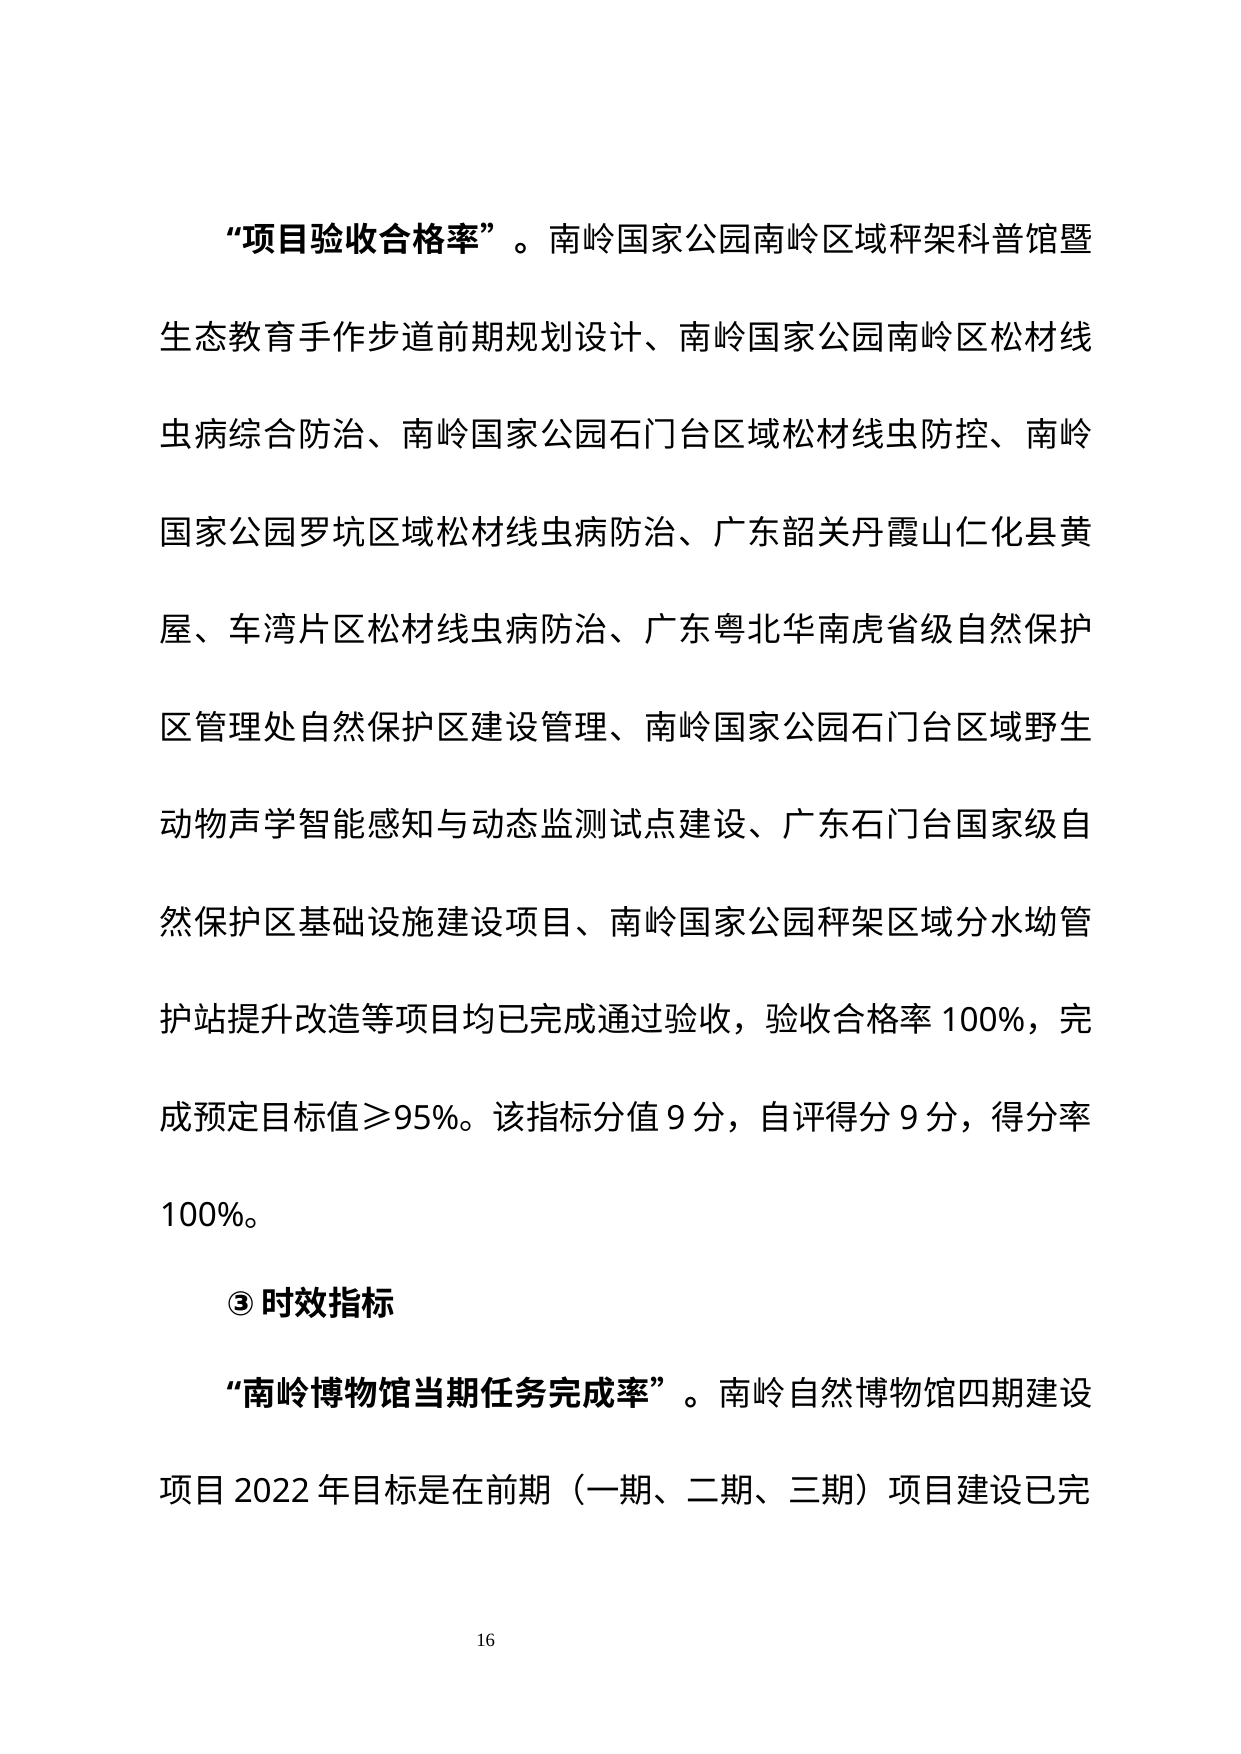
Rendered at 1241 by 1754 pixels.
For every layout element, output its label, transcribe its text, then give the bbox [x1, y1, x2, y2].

text ③时效指标 [159, 1269, 1093, 1334]
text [159, 1358, 1093, 1521]
text “项目验收合格率”。南岭国家公园南岭区域秤架科普馆暨生态教育手作步道前期规划设计、南岭国家公园南岭区松材线虫病综合防治、南岭国家公园石门台区域松材线虫防控、南岭国家公园罗坑区域松材线虫病防治、广东韶关丹霞山仁化县黄屋、车湾片区松材线虫病防治、广东粤北华南虎省级自然保护区管理处自然保护区建设管理、南岭国家公园石门台区域野生动物声学智能感知与动态监测试点建设、广东石门台国家级自然保护区基础设施建设项目、南岭国家公园秤架区域分水坳管护站提升改造等项目均已完成通过验收，验收合格率100%，完成预定目标值≥95%。该指标分值9分，自评得分9分，得分率100%。 [159, 205, 1093, 1245]
